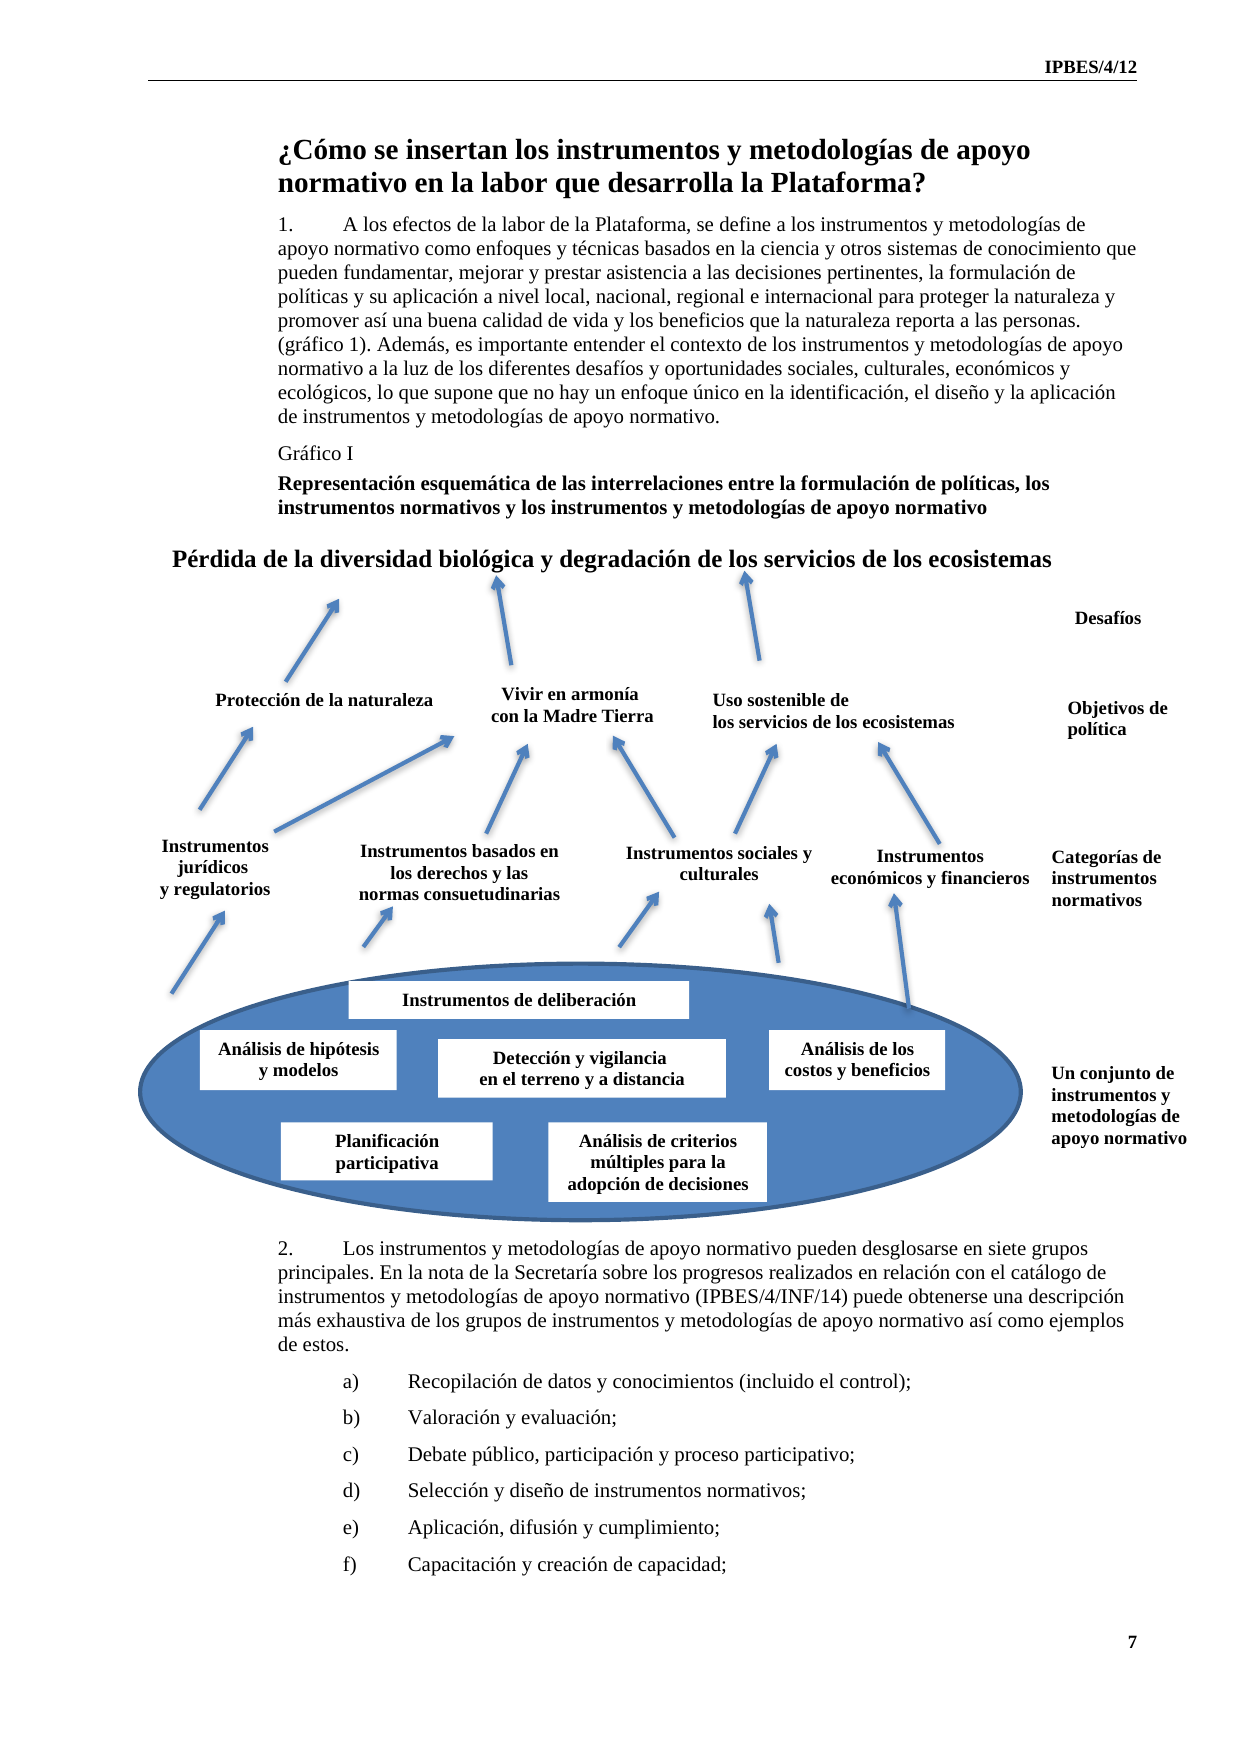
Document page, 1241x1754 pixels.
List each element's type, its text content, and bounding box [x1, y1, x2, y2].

list A los efectos de la labor de la Plataforma, se define a los instrumentos y metodologías de apoyo normativo como enfoques y técnicas basados en la ciencia y otros sistemas de conocimiento que pueden fundamentar, mejorar y prestar asistencia a las decisiones pertinentes, la formulación de políticas y su aplicación a nivel local, nacional, regional e internacional para proteger la naturaleza y promover así una buena calidad de vida y los beneficios que la naturaleza reporta a las personas. (gráfico 1). Además, es importante entender el contexto de los instrumentos y metodologías de apoyo normativo a la luz de los diferentes desafíos y oportunidades sociales, culturales, económicos y ecológicos, lo que supone que no hay un enfoque único en la identificación, el diseño y la aplicación de instrumentos y metodologías de apoyo normativo. [278, 212, 1137, 428]
list e) Aplicación, difusión y cumplimiento; [343, 1515, 1137, 1539]
list Los instrumentos y metodologías de apoyo normativo pueden desglosarse en siete grupos principales. En la nota de la Secretaría sobre los progresos realizados en relación con el catálogo de instrumentos y metodologías de apoyo normativo (IPBES/4/INF/14) puede obtenerse una descripción más exhaustiva de los grupos de instrumentos y metodologías de apoyo normativo así como ejemplos de estos. [278, 1236, 1137, 1356]
list f) Capacitación y creación de capacidad; [343, 1551, 1137, 1576]
list c) Debate público, participación y proceso participativo; [343, 1442, 1137, 1466]
title Representación esquemática de las interrelaciones entre la formulación de políticas, los instrumentos normativos y los instrumentos y metodologías de apoyo normativo [278, 471, 1137, 519]
title ¿Cómo se insertan los instrumentos y metodologías de apoyo normativo en la labor que desarrolla la Plataforma? [278, 132, 1137, 199]
list b) Valoración y evaluación; [343, 1405, 1137, 1429]
title Gráfico I [278, 441, 1137, 465]
list d) Selección y diseño de instrumentos normativos; [343, 1478, 1137, 1502]
list a) Recopilación de datos y conocimientos (incluido el control); [343, 1369, 1137, 1393]
